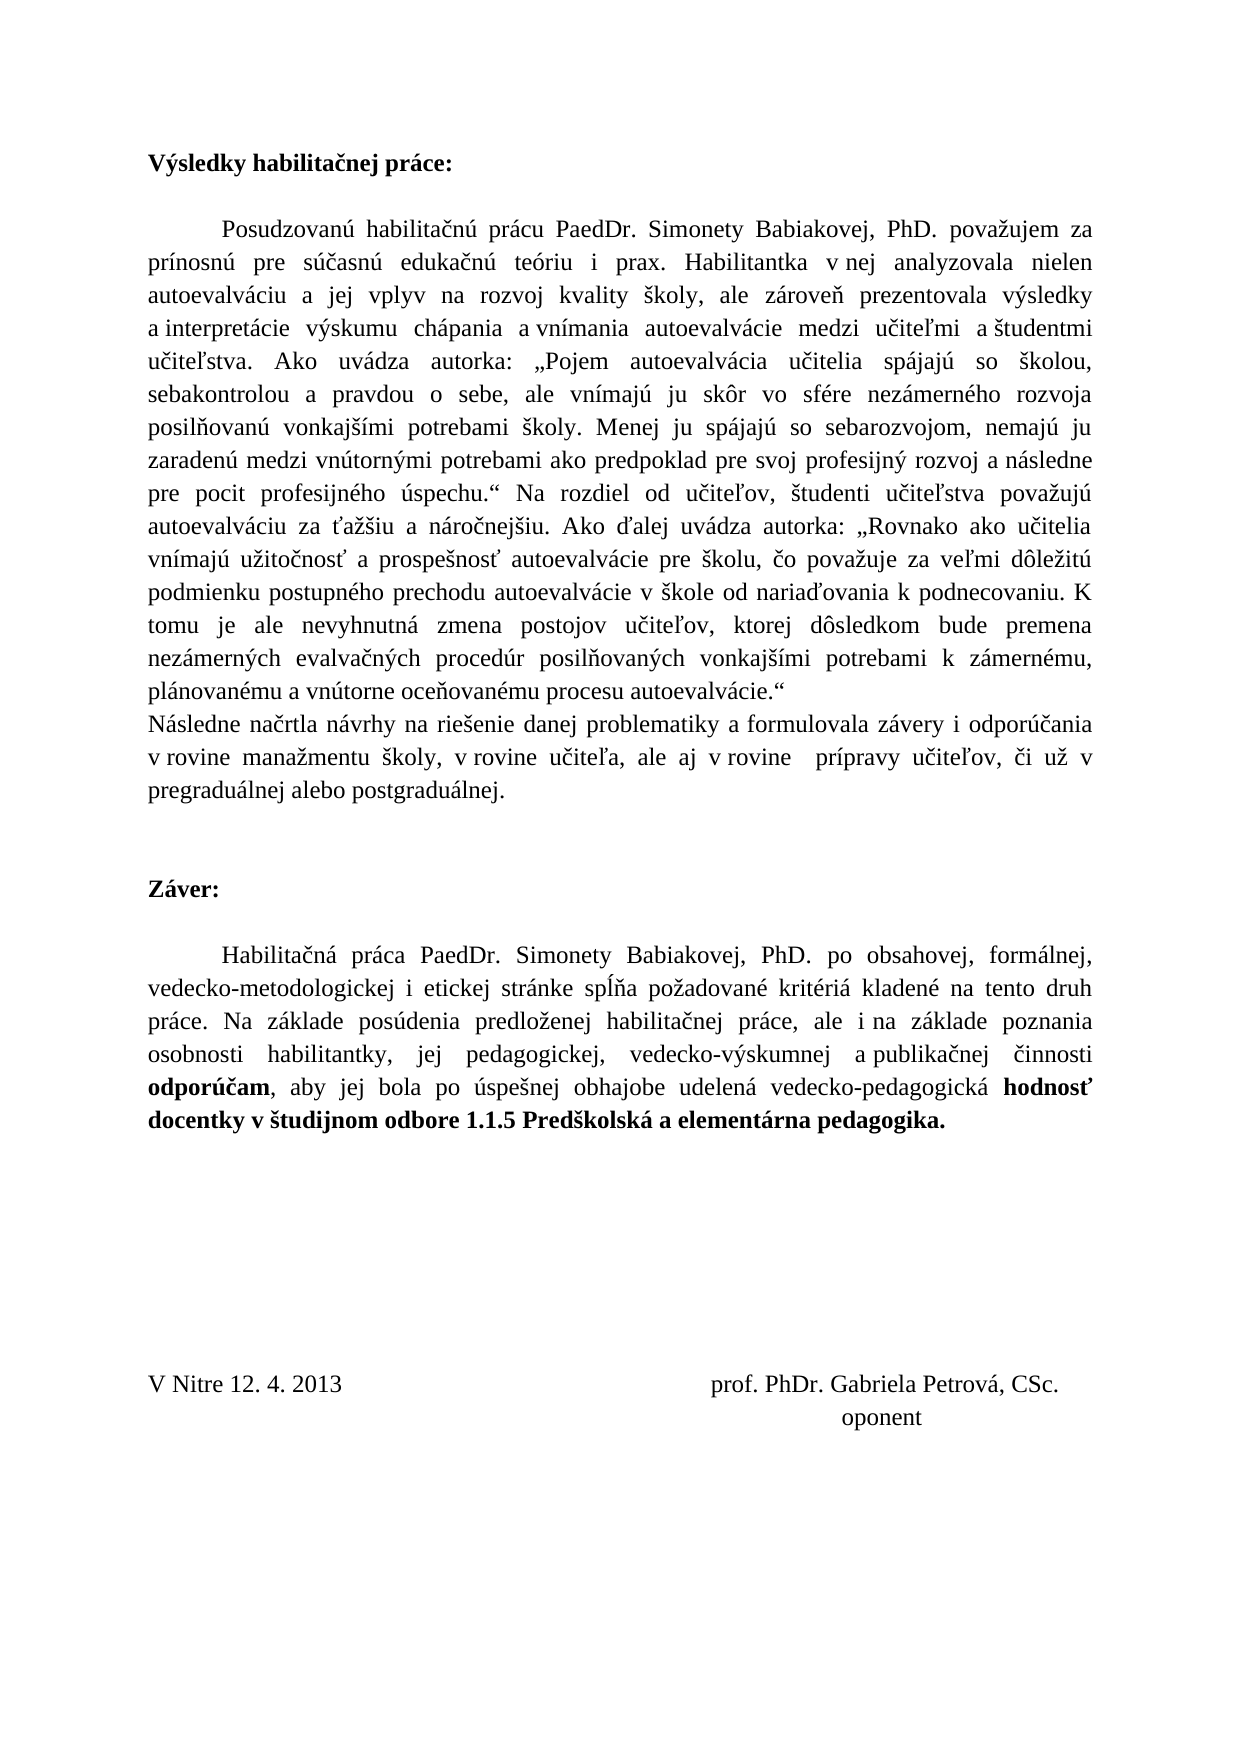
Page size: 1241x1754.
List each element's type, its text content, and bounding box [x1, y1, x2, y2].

text Posudzovanú habilitačnú prácu PaedDr. Simonety Babiakovej, PhD. považujem za prínosnú pre súčasnú edukačnú teóriu i prax. Habilitantka v nej analyzovala nielen autoevalváciu a jej vplyv na rozvoj kvality školy, ale zároveň prezentovala výsledky a interpretácie výskumu chápania a vnímania autoevalvácie medzi učiteľmi a študentmi učiteľstva. Ako uvádza autorka: „Pojem autoevalvácia učitelia spájajú so školou, sebakontrolou a pravdou o sebe, ale vnímajú ju skôr vo sfére nezámerného rozvoja posilňovanú vonkajšími potrebami školy. Menej ju spájajú so sebarozvojom, nemajú ju zaradenú medzi vnútornými potrebami ako predpoklad pre svoj profesijný rozvoj a následne pre pocit profesijného úspechu.“ Na rozdiel od učiteľov, študenti učiteľstva považujú autoevalváciu za ťažšiu a náročnejšiu. Ako ďalej uvádza autorka: „Rovnako ako učitelia vnímajú užitočnosť a prospešnosť autoevalvácie pre školu, čo považuje za veľmi dôležitú podmienku postupného prechodu autoevalvácie v škole od nariaďovania k podnecovaniu. K tomu je ale nevyhnutná zmena postojov učiteľov, ktorej dôsledkom bude premena nezámerných evalvačných procedúr posilňovaných vonkajšími potrebami k zámernému, plánovanému a vnútorne oceňovanému procesu autoevalvácie.“ [148, 214, 1093, 705]
text Následne načrtla návrhy na riešenie danej problematiky a formulovala závery i odporúčania v rovine manažmentu školy, v rovine učiteľa, ale aj v rovine prípravy učiteľov, či už v pregraduálnej alebo postgraduálnej. [148, 709, 1093, 804]
text V Nitre 12. 4. 2013 prof. PhDr. Gabriela Petrová, CSc. [148, 1369, 1093, 1398]
text Záver: [148, 874, 1093, 903]
text Výsledky habilitačnej práce: [148, 148, 1093, 176]
text Habilitačná práca PaedDr. Simonety Babiakovej, PhD. po obsahovej, formálnej, vedecko-metodologickej i etickej stránke spĺňa požadované kritériá kladené na tento druh práce. Na základe posúdenia predloženej habilitačnej práce, ale i na základe poznania osobnosti habilitantky, jej pedagogickej, vedecko-výskumnej a publikačnej činnosti odporúčam, aby jej bola po úspešnej obhajobe udelená vedecko-pedagogická hodnosť docentky v študijnom odbore 1.1.5 Predškolská a elementárna pedagogika. [148, 940, 1093, 1134]
text oponent [148, 1402, 1093, 1431]
